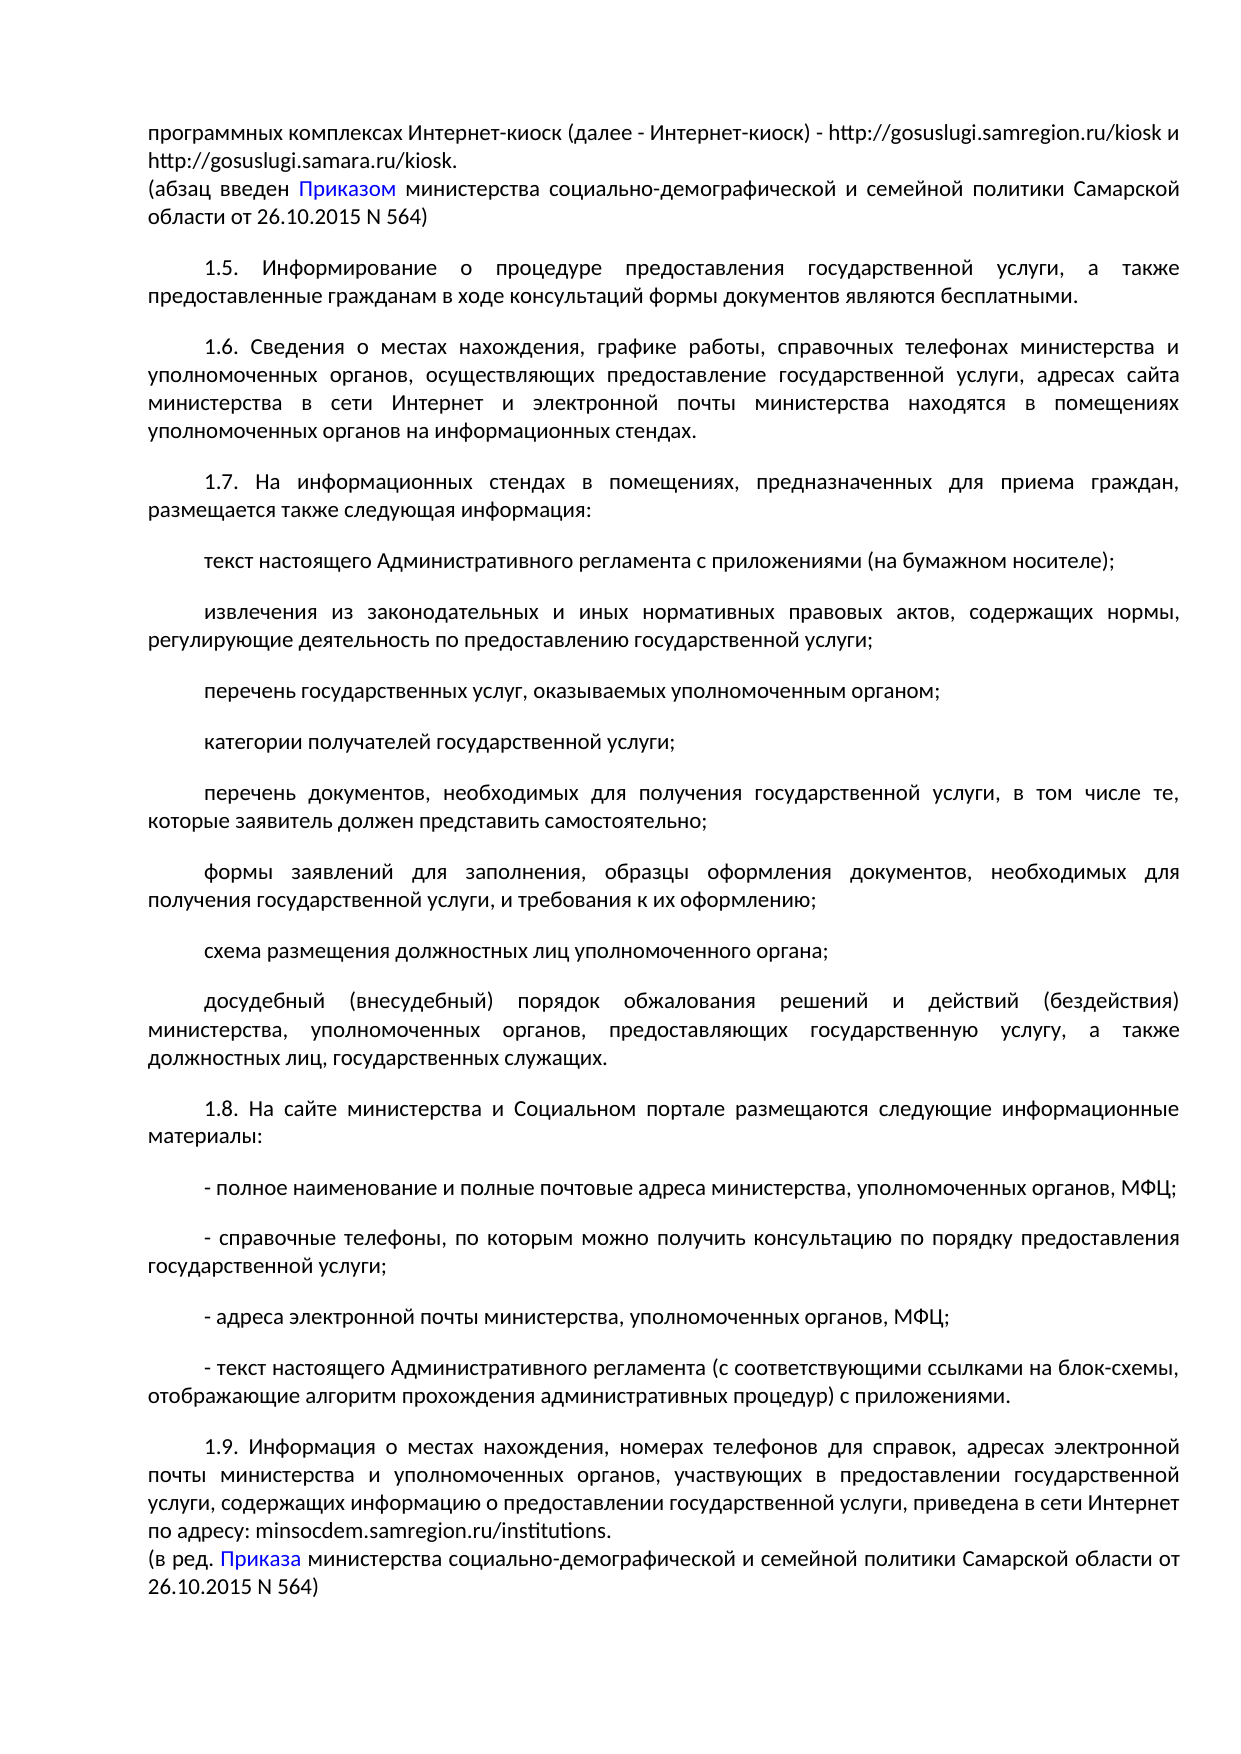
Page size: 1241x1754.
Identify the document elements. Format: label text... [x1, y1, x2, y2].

text 1.9. Информация о местах нахождения, номерах телефонов для справок, адресах электронной почты министерства и уполномоченных органов, участвующих в предоставлении государственной услуги, содержащих информацию о предоставлении государственной услуги, приведена в сети Интернет по адресу: minsocdem.samregion.ru/institutions. [148, 1432, 1181, 1544]
text извлечения из законодательных и иных нормативных правовых актов, содержащих нормы, регулирующие деятельность по предоставлению государственной услуги; [148, 597, 1181, 653]
text (в ред. Приказа министерства социально-демографической и семейной политики Самарской области от 26.10.2015 N 564) [148, 1544, 1181, 1601]
text 1.8. На сайте министерства и Социальном портале размещаются следующие информационные материалы: [148, 1094, 1181, 1150]
text 1.7. На информационных стендах в помещениях, предназначенных для приема граждан, размещается также следующая информация: [148, 467, 1181, 523]
text (абзац введен Приказом министерства социально-демографической и семейной политики Самарской области от 26.10.2015 N 564) [148, 174, 1181, 230]
text формы заявлений для заполнения, образцы оформления документов, необходимых для получения государственной услуги, и требования к их оформлению; [148, 857, 1181, 913]
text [148, 118, 1181, 174]
text досудебный (внесудебный) порядок обжалования решений и действий (бездействия) министерства, уполномоченных органов, предоставляющих государственную услугу, а также должностных лиц, государственных служащих. [148, 987, 1181, 1071]
text текст настоящего Административного регламента с приложениями (на бумажном носителе); [148, 546, 1181, 574]
text схема размещения должностных лиц уполномоченного органа; [148, 936, 1181, 964]
text 1.6. Сведения о местах нахождения, графике работы, справочных телефонах министерства и уполномоченных органов, осуществляющих предоставление государственной услуги, адресах сайта министерства в сети Интернет и электронной почты министерства находятся в помещениях уполномоченных органов на информационных стендах. [148, 332, 1181, 444]
text перечень государственных услуг, оказываемых уполномоченным органом; [148, 676, 1181, 704]
text - текст настоящего Административного регламента (с соответствующими ссылками на блок-схемы, отображающие алгоритм прохождения административных процедур) с приложениями. [148, 1353, 1181, 1409]
text 1.5. Информирование о процедуре предоставления государственной услуги, а также предоставленные гражданам в ходе консультаций формы документов являются бесплатными. [148, 253, 1181, 309]
text - адреса электронной почты министерства, уполномоченных органов, МФЦ; [148, 1302, 1181, 1331]
text - полное наименование и полные почтовые адреса министерства, уполномоченных органов, МФЦ; [148, 1173, 1181, 1201]
text перечень документов, необходимых для получения государственной услуги, в том числе те, которые заявитель должен представить самостоятельно; [148, 778, 1181, 834]
text категории получателей государственной услуги; [148, 727, 1181, 755]
text - справочные телефоны, по которым можно получить консультацию по порядку предоставления государственной услуги; [148, 1223, 1181, 1279]
